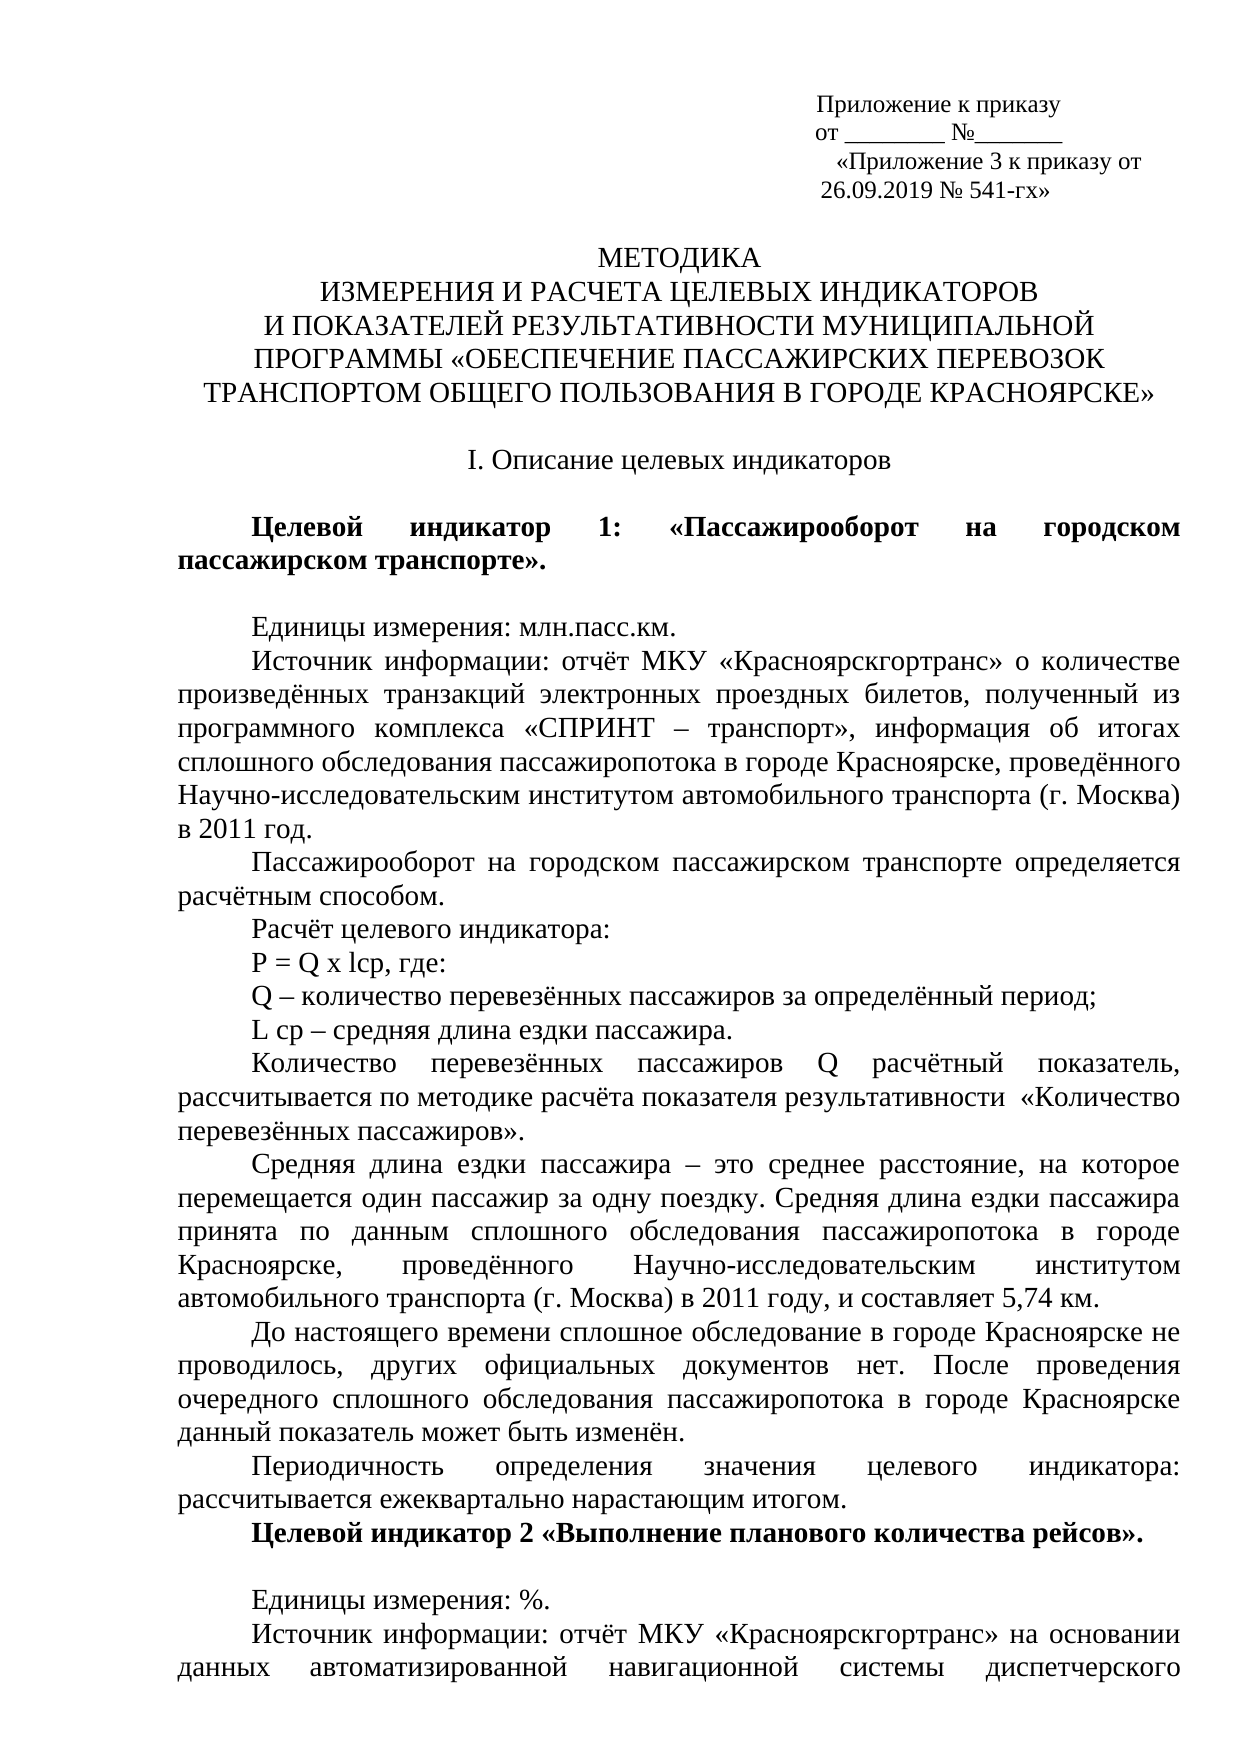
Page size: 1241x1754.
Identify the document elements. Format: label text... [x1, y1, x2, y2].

text L ср – средняя длина ездки пассажира. [177, 1012, 1181, 1046]
text Приложение к приказу [177, 89, 1181, 117]
text «Приложение 3 к приказу от [177, 146, 1181, 175]
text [177, 1616, 1181, 1683]
text И ПОКАЗАТЕЛЕЙ РЕЗУЛЬТАТИВНОСТИ МУНИЦИПАЛЬНОЙ ПРОГРАММЫ «ОБЕСПЕЧЕНИЕ ПАССАЖИРСКИХ ПЕРЕВОЗОК ТРАНСПОРТОМ ОБЩЕГО ПОЛЬЗОВАНИЯ В ГОРОДЕ КРАСНОЯРСКЕ» [177, 308, 1181, 408]
text Источник информации: отчёт МКУ «Красноярскгортранс» о количестве произведённых транзакций электронных проездных билетов, полученный из программного комплекса «СПРИНТ – транспорт», информация об итогах сплошного обследования пассажиропотока в городе Красноярске, проведённого Научно-исследовательским институтом автомобильного транспорта (г. Москва) в 2011 год. [177, 643, 1181, 844]
text Единицы измерения: млн.пасс.км. [177, 609, 1181, 643]
text Пассажирооборот на городском пассажирском транспорте определяется расчётным способом. [177, 844, 1181, 911]
text Количество перевезённых пассажиров Q расчётный показатель, рассчитывается по методике расчёта показателя результативности «Количество перевезённых пассажиров». [177, 1046, 1181, 1146]
text I. Описание целевых индикаторов [177, 442, 1181, 475]
text Целевой индикатор 2 «Выполнение планового количества рейсов». [177, 1515, 1181, 1549]
text МЕТОДИКА [177, 241, 1181, 274]
text До настоящего времени сплошное обследование в городе Красноярске не проводилось, других официальных документов нет. После проведения очередного сплошного обследования пассажиропотока в городе Красноярске данный показатель может быть изменён. [177, 1314, 1181, 1448]
text Q – количество перевезённых пассажиров за определённый период; [177, 978, 1181, 1012]
text P = Q x lср, где: [177, 945, 1181, 978]
text Средняя длина ездки пассажира – это среднее расстояние, на которое перемещается один пассажир за одну поездку. Средняя длина ездки пассажира принята по данным сплошного обследования пассажиропотока в городе Красноярске, проведённого Научно-исследовательским институтом автомобильного транспорта (г. Москва) в 2011 году, и составляет 5,74 км. [177, 1146, 1181, 1314]
text Расчёт целевого индикатора: [177, 911, 1181, 945]
text Периодичность определения значения целевого индикатора: рассчитывается ежеквартально нарастающим итогом. [177, 1448, 1181, 1515]
text 26.09.2019 № 541-гх» [177, 175, 1181, 204]
text от ________ №_______ [177, 117, 1181, 146]
text Целевой индикатор 1: «Пассажирооборот на городском пассажирском транспорте». [177, 509, 1181, 576]
text ИЗМЕРЕНИЯ И РАСЧЕТА ЦЕЛЕВЫХ ИНДИКАТОРОВ [177, 274, 1181, 308]
text Единицы измерения: %. [177, 1582, 1181, 1616]
